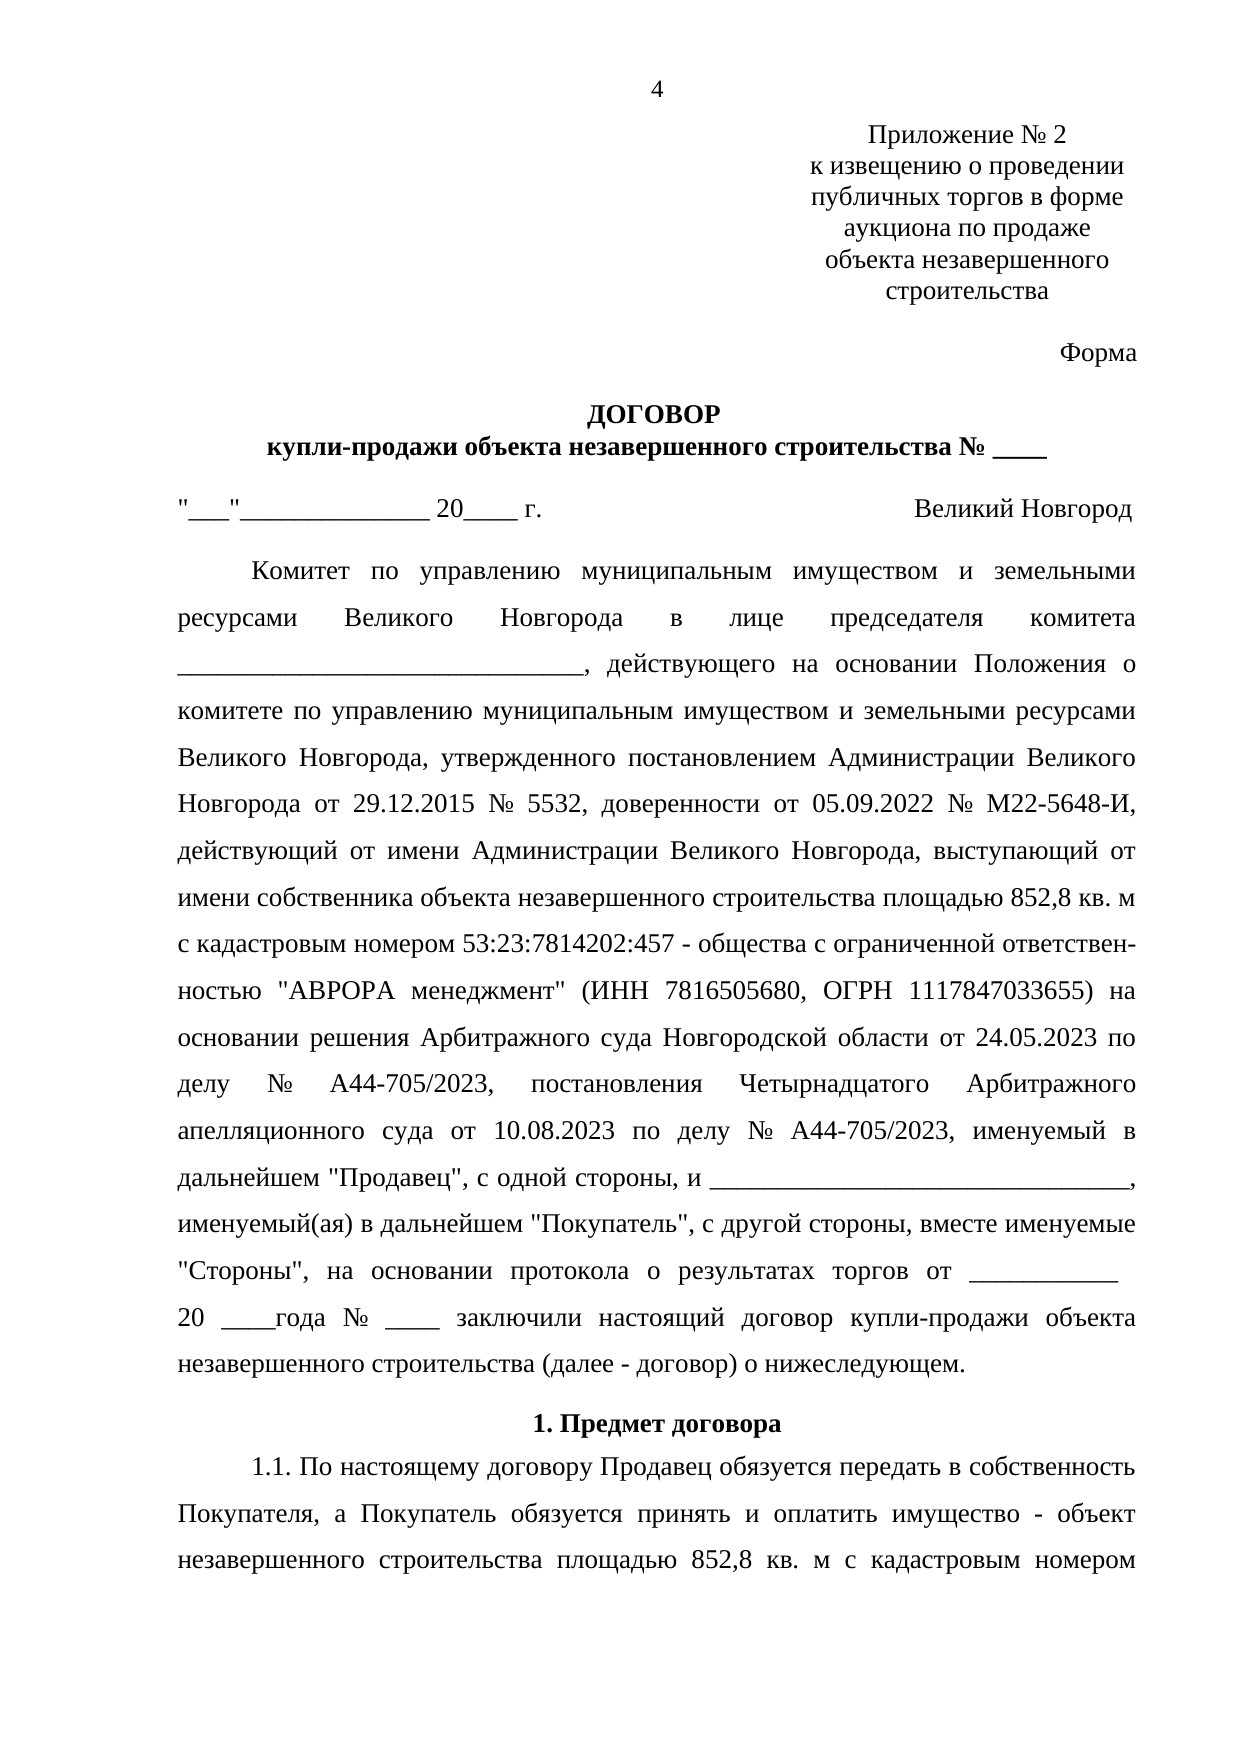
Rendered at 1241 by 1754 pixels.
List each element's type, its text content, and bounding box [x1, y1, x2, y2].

text Приложение № 2 к извещению о проведении публичных торгов в форме аукциона по продаже объекта незавершенного строительства [797, 118, 1137, 305]
text Форма [177, 336, 1137, 367]
text 1. Предмет договора [177, 1407, 1137, 1438]
text Комитет по управлению муниципальным имуществом и земельными ресурсами Великого Новгорода в лице председателя комитета ______________________________, действующего на основании Положения о комитете по управлению муниципальным имуществом и земельными ресурсами Великого Новгорода, утвержденного постановлением Администрации Великого Новгорода от 29.12.2015 № 5532, доверенности от 05.09.2022 № М22-5648-И, действующий от имени Администрации Великого Новгорода, выступающий от имени собственника объекта незавершенного строительства площадью 852,8 кв. м с кадастровым номером 53:23:7814202:457 - общества с ограниченной ответствен-ностью "АВРОРА менеджмент" (ИНН 7816505680, ОГРН 1117847033655) на основании решения Арбитражного суда Новгородской области от 24.05.2023 по делу № А44-705/2023, постановления Четырнадцатого Арбитражного апелляционного суда от 10.08.2023 по делу № А44-705/2023, именуемый в дальнейшем "Продавец", с одной стороны, и _______________________________, именуемый(ая) в дальнейшем "Покупатель", с другой стороны, вместе именуемые "Стороны", на основании протокола о результатах торгов от ___________ 20 ____года № ____ заключили настоящий договор купли-продажи объекта незавершенного строительства (далее - договор) о нижеследующем. [177, 554, 1137, 1379]
text "___"______________ 20____ г. Великий Новгород [177, 492, 1137, 523]
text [177, 1450, 1137, 1575]
text ДОГОВОР купли-продажи объекта незавершенного строительства № ____ [177, 398, 1137, 461]
